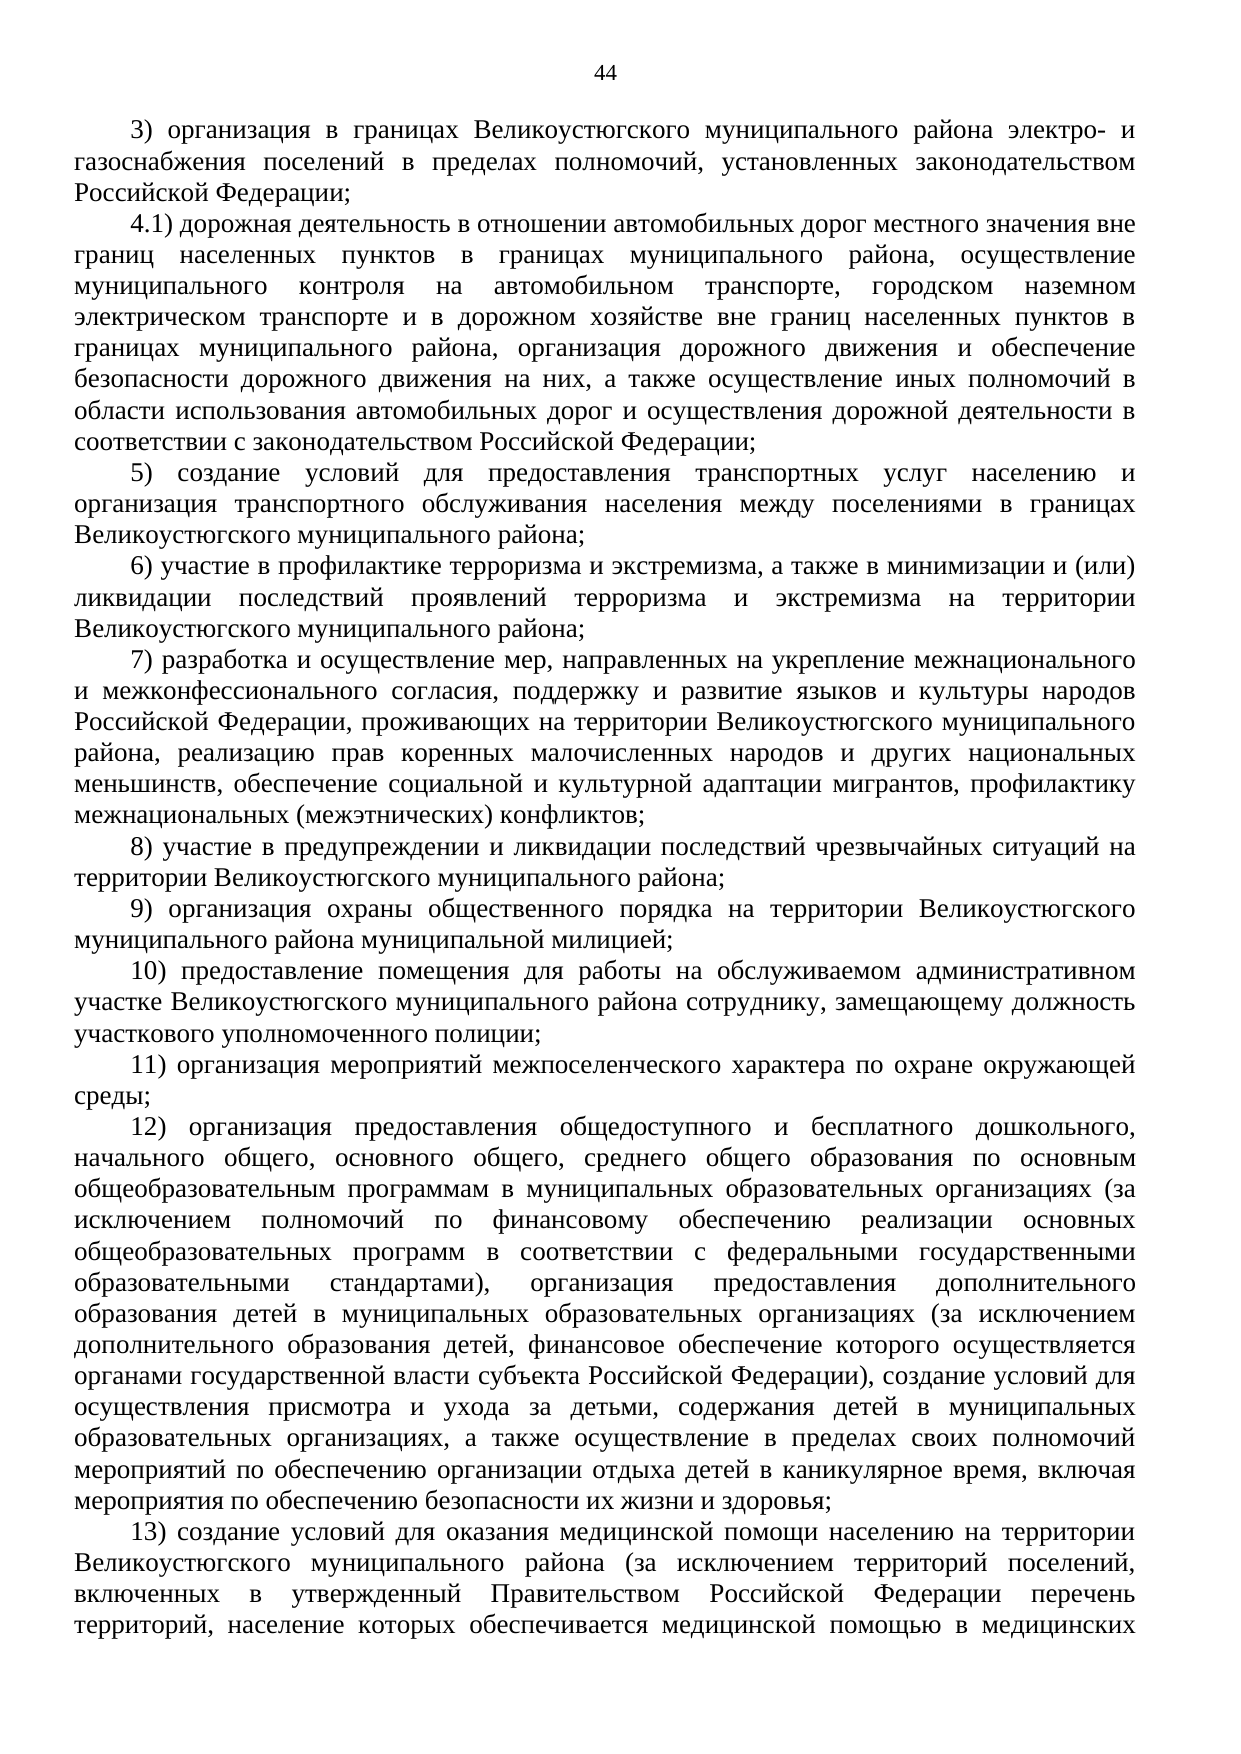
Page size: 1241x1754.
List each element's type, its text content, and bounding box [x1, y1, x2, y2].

text 6) участие в профилактике терроризма и экстремизма, а также в минимизации и (или) ликвидации последствий проявлений терроризма и экстремизма на территории Великоустюгского муниципального района; [74, 549, 1137, 643]
text 3) организация в границах Великоустюгского муниципального района электро- и газоснабжения поселений в пределах полномочий, установленных законодательством Российской Федерации; [74, 113, 1137, 207]
text 11) организация мероприятий межпоселенческого характера по охране окружающей среды; [74, 1048, 1137, 1110]
text 8) участие в предупреждении и ликвидации последствий чрезвычайных ситуаций на территории Великоустюгского муниципального района; [74, 830, 1137, 892]
text 7) разработка и осуществление мер, направленных на укрепление межнационального и межконфессионального согласия, поддержку и развитие языков и культуры народов Российской Федерации, проживающих на территории Великоустюгского муниципального района, реализацию прав коренных малочисленных народов и других национальных меньшинств, обеспечение социальной и культурной адаптации мигрантов, профилактику межнациональных (межэтнических) конфликтов; [74, 643, 1137, 830]
text 10) предоставление помещения для работы на обслуживаемом административном участке Великоустюгского муниципального района сотруднику, замещающему должность участкового уполномоченного полиции; [74, 954, 1137, 1048]
text 12) организация предоставления общедоступного и бесплатного дошкольного, начального общего, основного общего, среднего общего образования по основным общеобразовательным программам в муниципальных образовательных организациях (за исключением полномочий по финансовому обеспечению реализации основных общеобразовательных программ в соответствии с федеральными государственными образовательными стандартами), организация предоставления дополнительного образования детей в муниципальных образовательных организациях (за исключением дополнительного образования детей, финансовое обеспечение которого осуществляется органами государственной власти субъекта Российской Федерации), создание условий для осуществления присмотра и ухода за детьми, содержания детей в муниципальных образовательных организациях, а также осуществление в пределах своих полномочий мероприятий по обеспечению организации отдыха детей в каникулярное время, включая мероприятия по обеспечению безопасности их жизни и здоровья; [74, 1110, 1137, 1515]
text 5) создание условий для предоставления транспортных услуг населению и организация транспортного обслуживания населения между поселениями в границах Великоустюгского муниципального района; [74, 456, 1137, 549]
text 9) организация охраны общественного порядка на территории Великоустюгского муниципального района муниципальной милицией; [74, 892, 1137, 954]
text 4.1) дорожная деятельность в отношении автомобильных дорог местного значения вне границ населенных пунктов в границах муниципального района, осуществление муниципального контроля на автомобильном транспорте, городском наземном электрическом транспорте и в дорожном хозяйстве вне границ населенных пунктов в границах муниципального района, организация дорожного движения и обеспечение безопасности дорожного движения на них, а также осуществление иных полномочий в области использования автомобильных дорог и осуществления дорожной деятельности в соответствии с законодательством Российской Федерации; [74, 207, 1137, 456]
